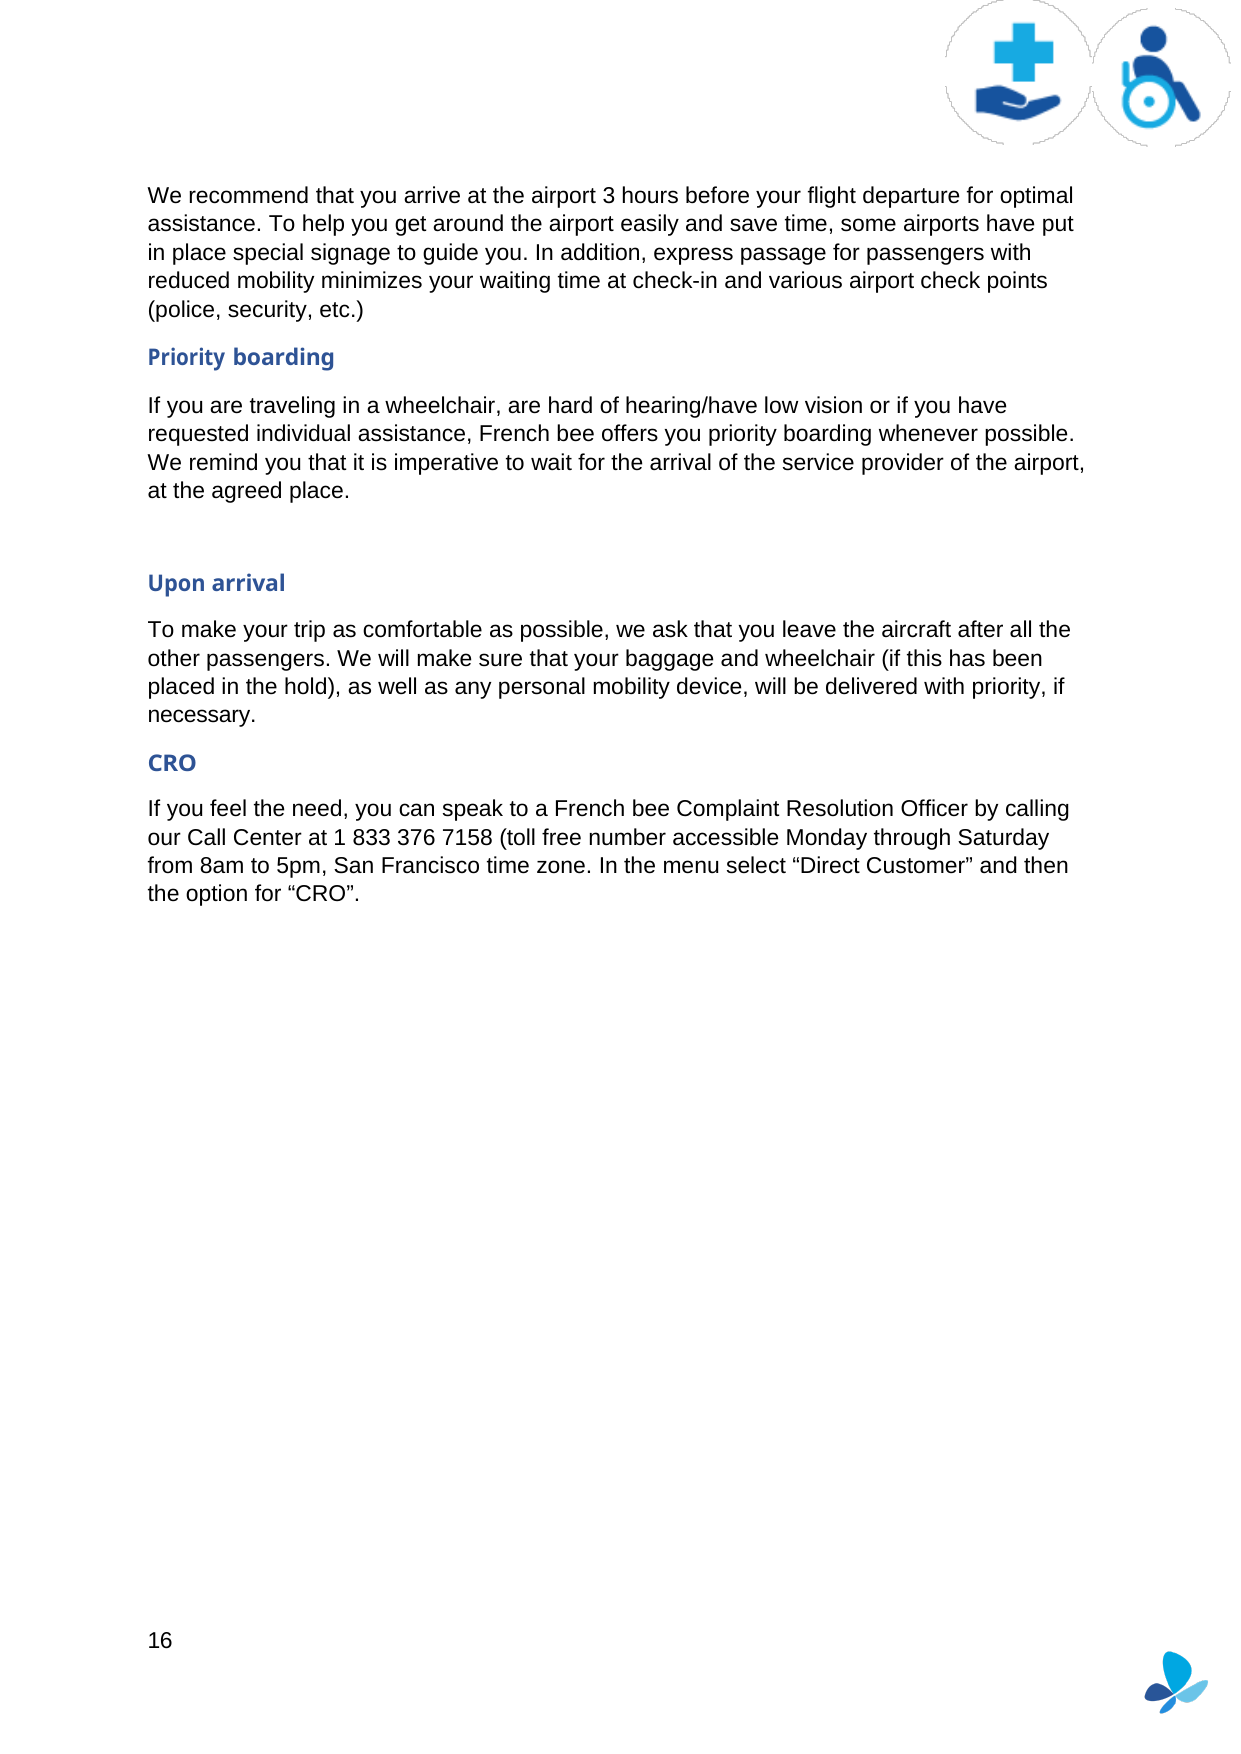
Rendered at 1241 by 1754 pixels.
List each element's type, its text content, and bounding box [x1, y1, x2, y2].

text To make your trip as comfortable as possible, we ask that you leave the aircraft after all the other passengers. We will make sure that your baggage and wheelchair (if this has been placed in the hold), as well as any personal mobility device, will be delivered with priority, if necessary. [147, 616, 1105, 728]
subtitle Upon arrival [147, 567, 1105, 598]
subtitle CRO [147, 746, 1105, 778]
picture [1131, 1640, 1218, 1727]
text We recommend that you arrive at the airport 3 hours before your flight departure for optimal assistance. To help you get around the airport easily and save time, some airports have put in place special signage to guide you. In addition, express passage for passengers with reduced mobility minimizes your waiting time at check-in and various airport check points (police, security, etc.) [147, 182, 1078, 322]
text If you feel the need, you can speak to a French bee Complaint Resolution Officer by calling our Call Center at 1 833 376 7158 (toll free number accessible Monday through Saturday from 8am to 5pm, San Francisco time zone. In the menu select “Direct Customer” and then the option for “CRO”. [147, 795, 1091, 907]
picture [945, 0, 1231, 147]
subtitle Priority boarding [147, 341, 1105, 372]
text If you are traveling in a wheelchair, are hard of hearing/have low vision or if you have requested individual assistance, French bee offers you priority boarding whenever possible. We remind you that it is imperative to wait for the arrival of the service provider of the airport, at the agreed place. [147, 392, 1091, 503]
